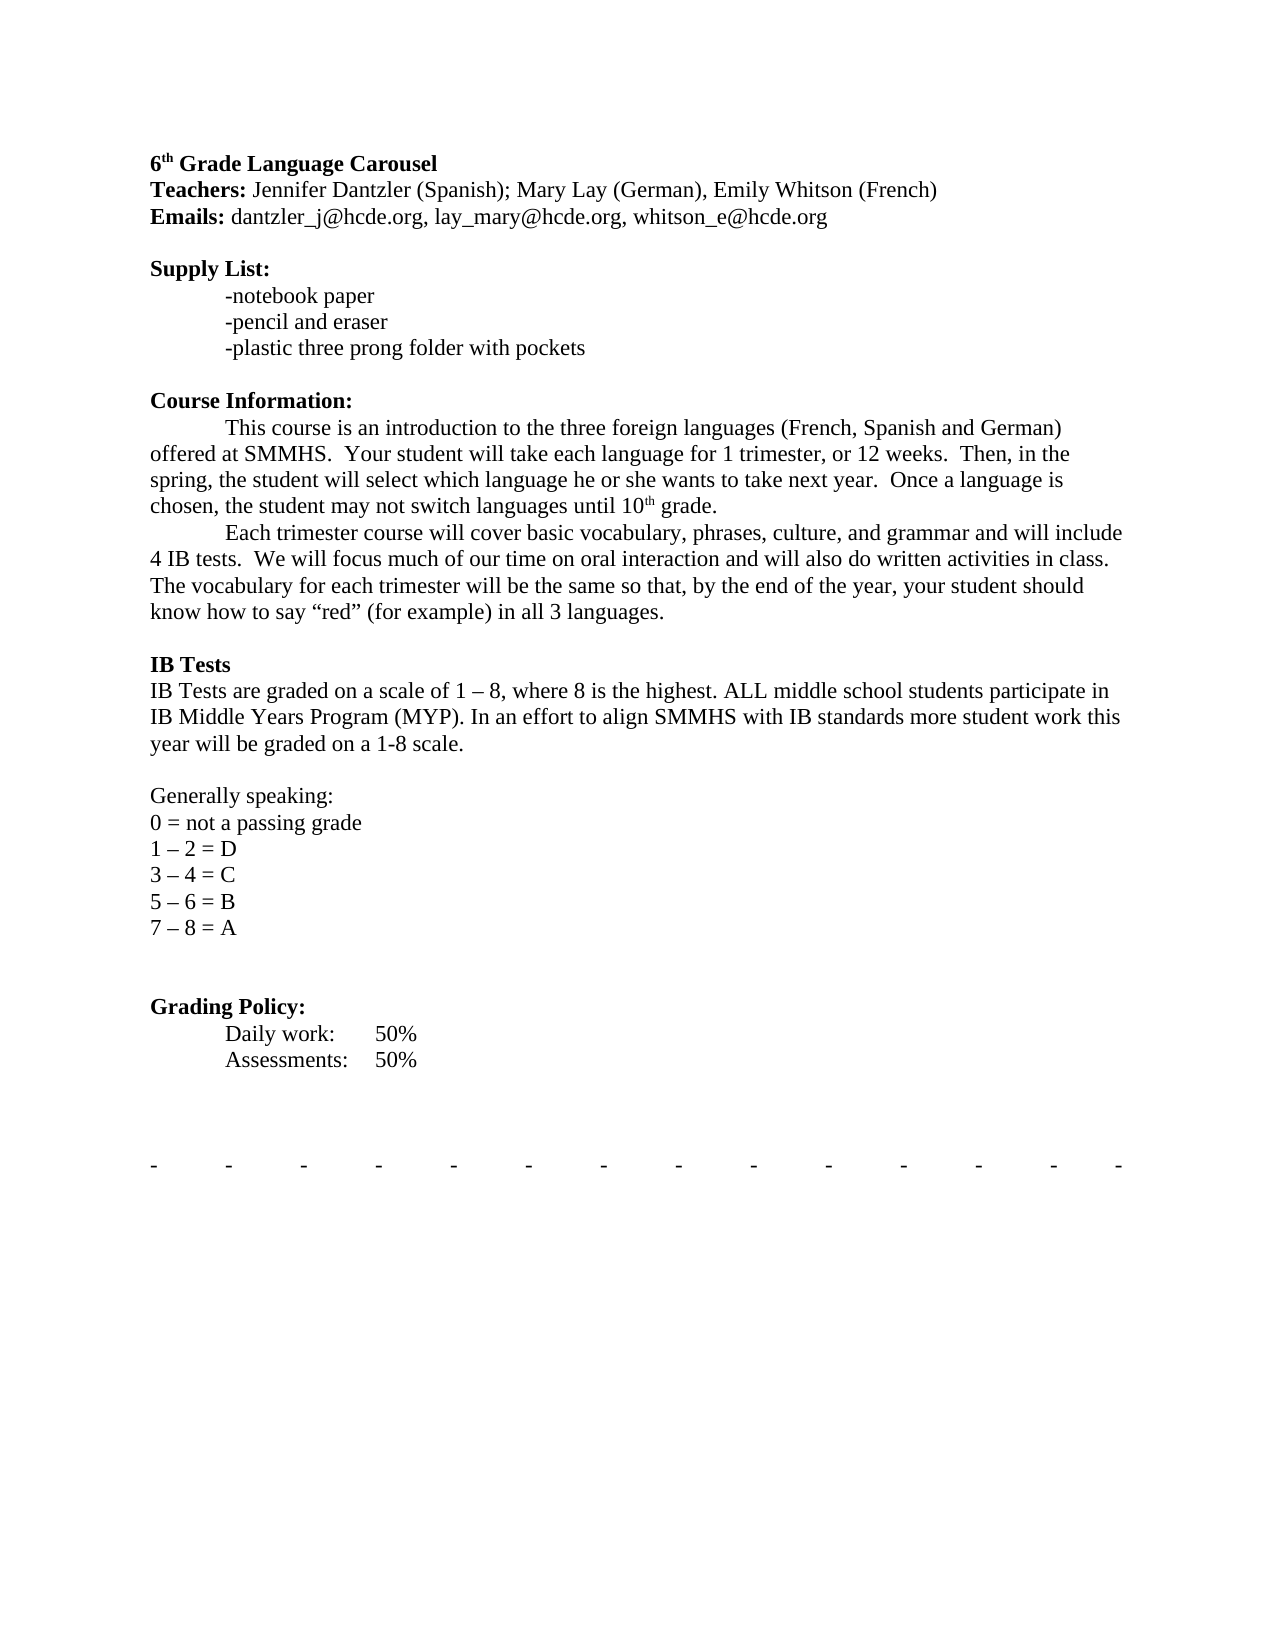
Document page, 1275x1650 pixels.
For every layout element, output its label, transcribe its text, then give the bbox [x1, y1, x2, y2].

text This course is an introduction to the three foreign languages (French, Spanish and German) offered at SMMHS. Your student will take each language for 1 trimester, or 12 weeks. Then, in the spring, the student will select which language he or she wants to take next year. Once a language is chosen, the student may not switch languages until 10th grade. [150, 413, 1125, 519]
text Generally speaking: [150, 782, 1125, 809]
text - - - - - - - - - - - - - - [150, 1151, 1125, 1178]
text 3 – 4 = C [150, 862, 1125, 888]
text IB Tests [150, 651, 1125, 677]
text -pencil and eraser [150, 308, 1125, 334]
text Teachers: Jennifer Dantzler (Spanish); Mary Lay (German), Emily Whitson (French) [150, 176, 1125, 203]
text Daily work: 50% [150, 1020, 1125, 1046]
text 1 – 2 = D [150, 835, 1125, 862]
text -plastic three prong folder with pockets [150, 334, 1125, 361]
text Supply List: [150, 255, 1125, 282]
text Course Information: [150, 387, 1125, 413]
text Grading Policy: [150, 993, 1125, 1020]
text 5 – 6 = B [150, 888, 1125, 914]
text IB Tests are graded on a scale of 1 – 8, where 8 is the highest. ALL middle school students participate in IB Middle Years Program (MYP). In an effort to align SMMHS with IB standards more student work this year will be graded on a 1-8 scale. [150, 677, 1125, 756]
text 7 – 8 = A [150, 914, 1125, 941]
text Assessments: 50% [150, 1046, 1125, 1072]
text 0 = not a passing grade [150, 809, 1125, 835]
text -notebook paper [150, 282, 1125, 308]
text Emails: dantzler_j@hcde.org, lay_mary@hcde.org, whitson_e@hcde.org [150, 203, 1125, 229]
text 6th Grade Language Carousel [150, 150, 1125, 176]
text Each trimester course will cover basic vocabulary, phrases, culture, and grammar and will include 4 IB tests. We will focus much of our time on oral interaction and will also do written activities in class. The vocabulary for each trimester will be the same so that, by the end of the year, your student should know how to say “red” (for example) in all 3 languages. [150, 519, 1125, 624]
